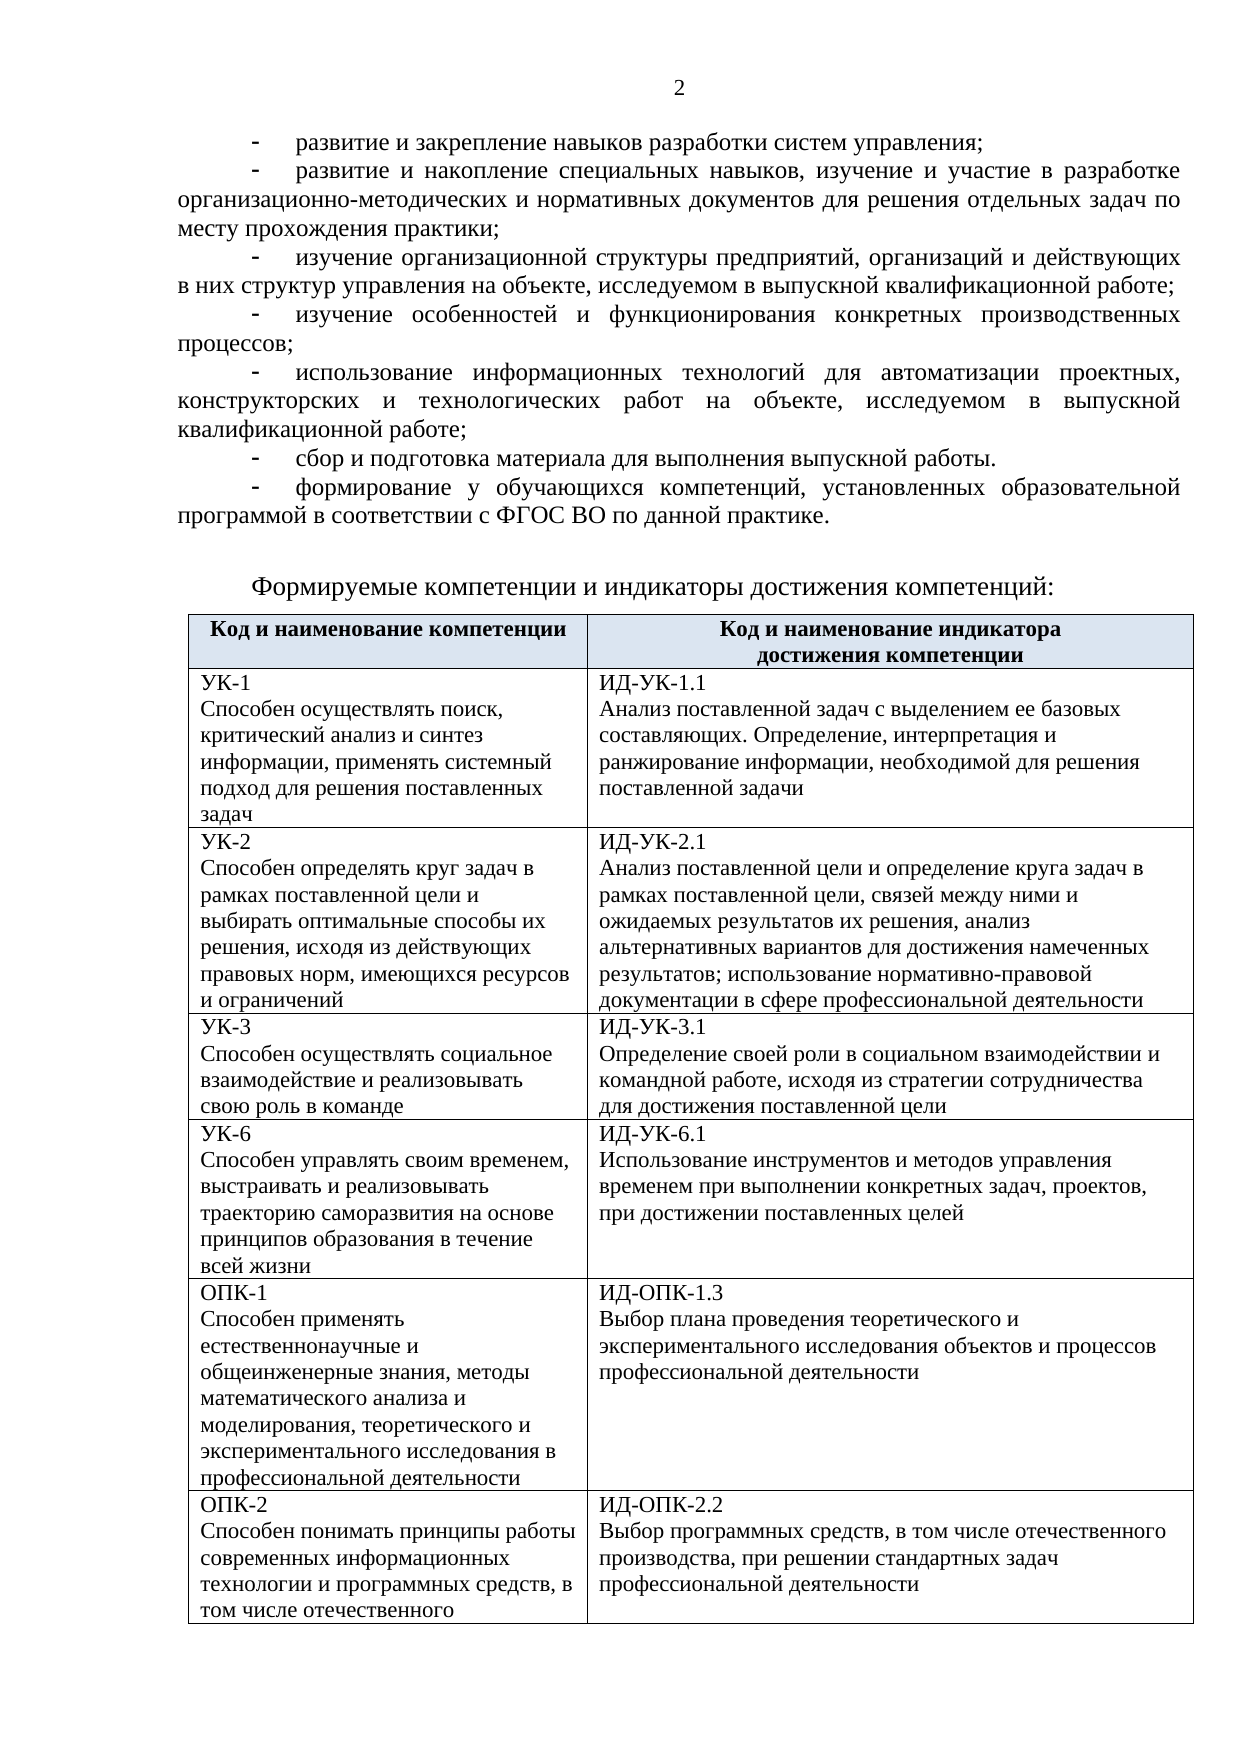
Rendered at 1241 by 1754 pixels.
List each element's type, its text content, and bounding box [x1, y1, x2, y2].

list формирование у обучающихся компетенций, установленных образовательной программой в соответствии с ФГОС ВО по данной практике. [177, 472, 1181, 529]
table_cell ИД-УК-6.1 Использование инструментов и методов управления временем при выполнении конкретных задач, проектов, при достижении поставленных целей [588, 1120, 1193, 1278]
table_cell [588, 1491, 1193, 1623]
list развитие и закрепление навыков разработки систем управления; [177, 127, 1181, 155]
table_cell УК-3 Способен осуществлять социальное взаимодействие и реализовывать свою роль в команде [189, 1014, 587, 1119]
list использование информационных технологий для автоматизации проектных, конструкторских и технологических работ на объекте, исследуемом в выпускной квалификационной работе; [177, 357, 1181, 443]
table_cell УК-1 Способен осуществлять поиск, критический анализ и синтез информации, применять системный подход для решения поставленных задач [189, 669, 587, 827]
table_cell ИД-ОПК-1.3 Выбор плана проведения теоретического и экспериментального исследования объектов и процессов профессиональной деятельности [588, 1279, 1193, 1490]
table_cell УК-2 Способен определять круг задач в рамках поставленной цели и выбирать оптимальные способы их решения, исходя из действующих правовых норм, имеющихся ресурсов и ограничений [189, 828, 587, 1012]
table_cell ОПК-1 Способен применять естественнонаучные и общеинженерные знания, методы математического анализа и моделирования, теоретического и экспериментального исследования в профессиональной деятельности [189, 1279, 587, 1490]
table_cell ИД-УК-1.1 Анализ поставленной задач с выделением ее базовых составляющих. Определение, интерпретация и ранжирование информации, необходимой для решения поставленной задачи [588, 669, 1193, 827]
table_header Код и наименование компетенции [189, 615, 587, 668]
list развитие и накопление специальных навыков, изучение и участие в разработке организационно-методических и нормативных документов для решения отдельных задач по месту прохождения практики; [177, 155, 1181, 242]
list изучение особенностей и функционирования конкретных производственных процессов; [177, 299, 1181, 357]
list сбор и подготовка материала для выполнения выпускной работы. [177, 443, 1181, 472]
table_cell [189, 1491, 587, 1623]
text Формируемые компетенции и индикаторы достижения компетенций: [251, 570, 1181, 601]
list изучение организационной структуры предприятий, организаций и действующих в них структур управления на объекте, исследуемом в выпускной квалификационной работе; [177, 242, 1181, 299]
table_cell ИД-УК-3.1 Определение своей роли в социальном взаимодействии и командной работе, исходя из стратегии сотрудничества для достижения поставленной цели [588, 1014, 1193, 1119]
table_cell ИД-УК-2.1 Анализ поставленной цели и определение круга задач в рамках поставленной цели, связей между ними и ожидаемых результатов их решения, анализ альтернативных вариантов для достижения намеченных результатов; использование нормативно-правовой документации в сфере профессиональной деятельности [588, 828, 1193, 1012]
table_header Код и наименование индикатора достижения компетенции [588, 615, 1193, 668]
table_cell УК-6 Способен управлять своим временем, выстраивать и реализовывать траекторию саморазвития на основе принципов образования в течение всей жизни [189, 1120, 587, 1278]
